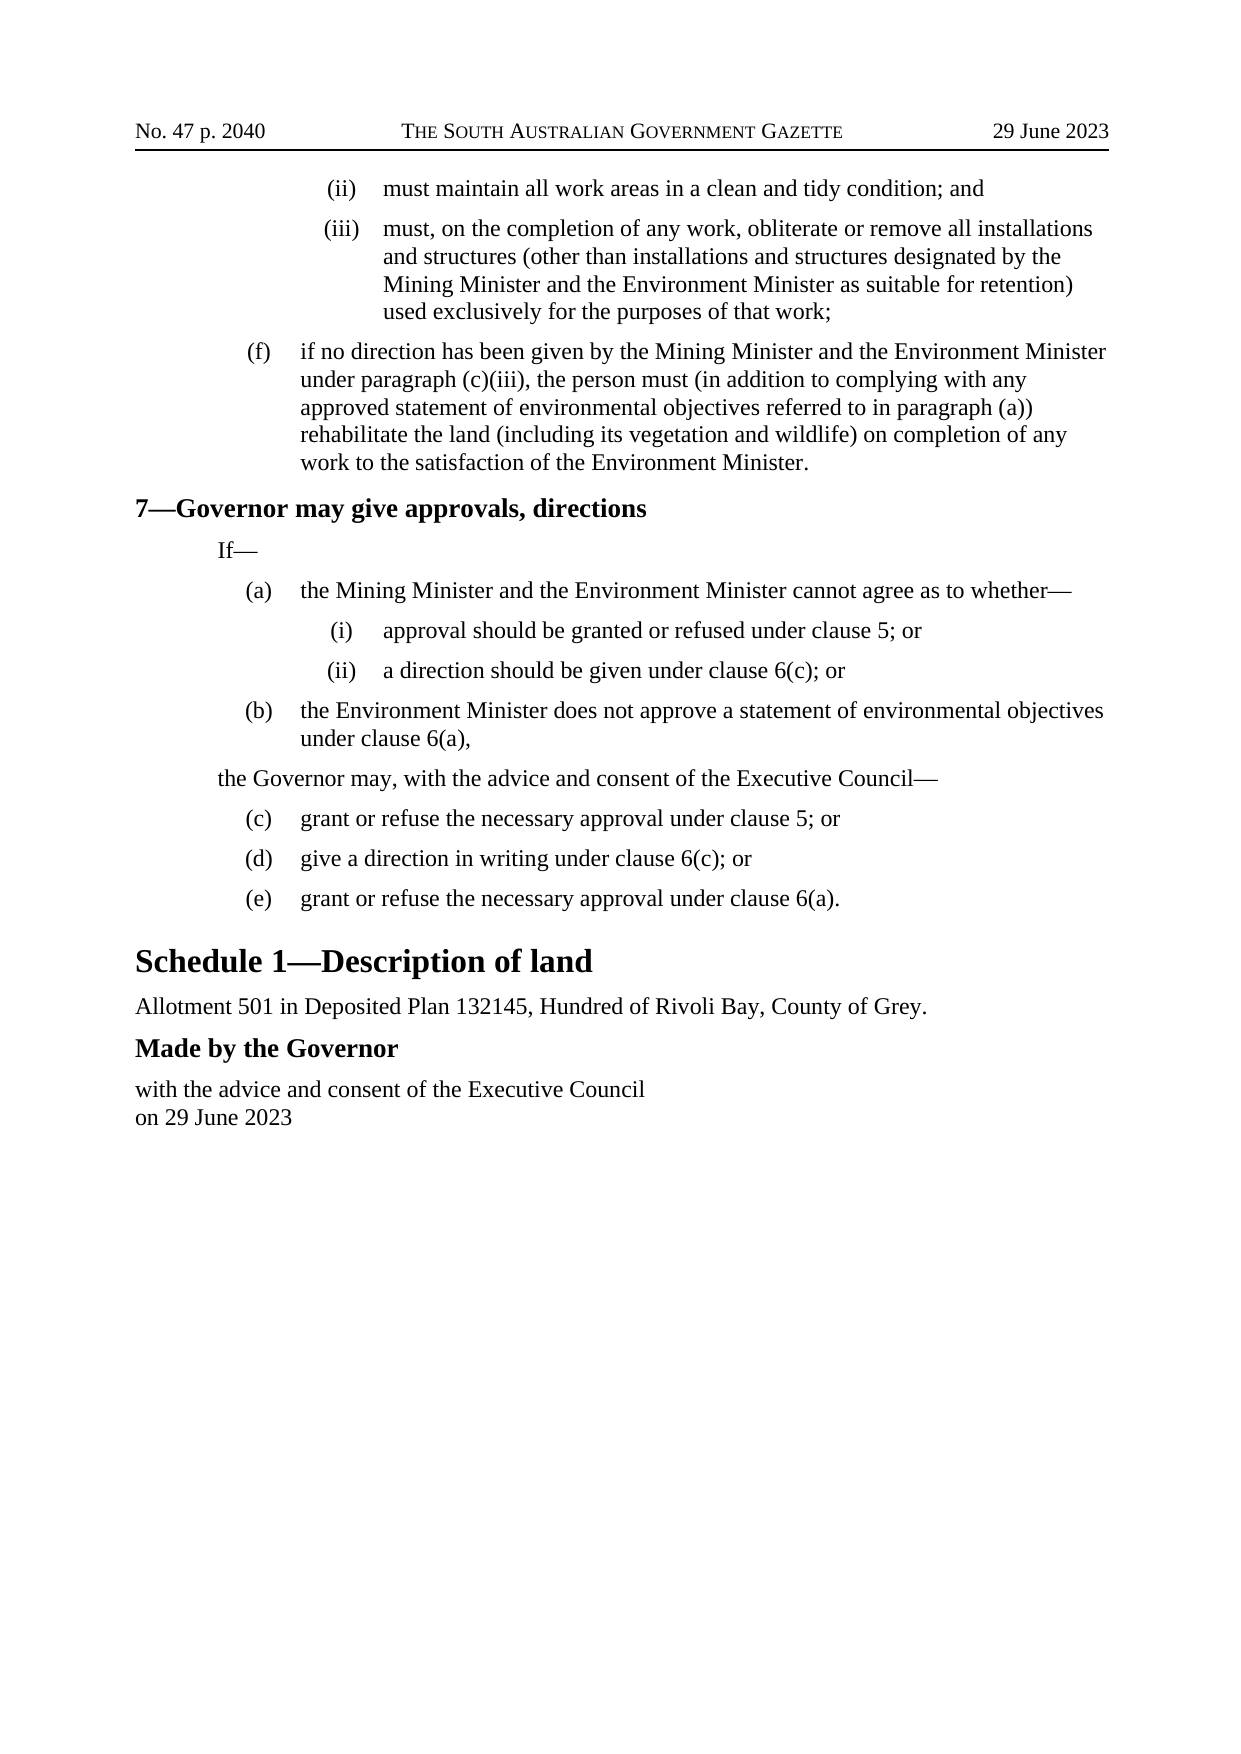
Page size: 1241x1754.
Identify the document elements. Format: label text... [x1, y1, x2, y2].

text (b) the Environment Minister does not approve a statement of environmental objectives under clause 6(a), [217, 696, 1109, 751]
text (d) give a direction in writing under clause 6(c); or [217, 844, 1109, 872]
text Schedule 1—Description of land [135, 941, 1109, 979]
text (a) the Mining Minister and the Environment Minister cannot agree as to whether— [217, 576, 1109, 603]
text (e) grant or refuse the necessary approval under clause 6(a). [217, 884, 1109, 912]
text (i) approval should be granted or refused under clause 5; or [300, 616, 1109, 643]
text Made by the Governor [135, 1032, 1109, 1063]
text Allotment 501 in Deposited Plan 132145, Hundred of Rivoli Bay, County of Grey. [135, 992, 1109, 1019]
text (iii) must, on the completion of any work, obliterate or remove all installations and structures (other than installations and structures designated by the Mining Minister and the Environment Minister as suitable for retention) used exclusively for the purposes of that work; [300, 214, 1109, 325]
text 7—Governor may give approvals, directions [135, 492, 1109, 523]
text on 29 June 2023 [135, 1103, 1109, 1131]
text If— [217, 536, 1109, 563]
text (c) grant or refuse the necessary approval under clause 5; or [217, 804, 1109, 831]
text with the advice and consent of the Executive Council [135, 1075, 1109, 1103]
text (ii) a direction should be given under clause 6(c); or [300, 656, 1109, 683]
text the Governor may, with the advice and consent of the Executive Council— [217, 764, 1109, 791]
text (f) if no direction has been given by the Mining Minister and the Environment Minister under paragraph (c)(iii), the person must (in addition to complying with any approved statement of environmental objectives referred to in paragraph (a)) rehabilitate the land (including its vegetation and wildlife) on completion of any work to the satisfaction of the Environment Minister. [217, 337, 1109, 475]
text (ii) must maintain all work areas in a clean and tidy condition; and [300, 174, 1109, 202]
